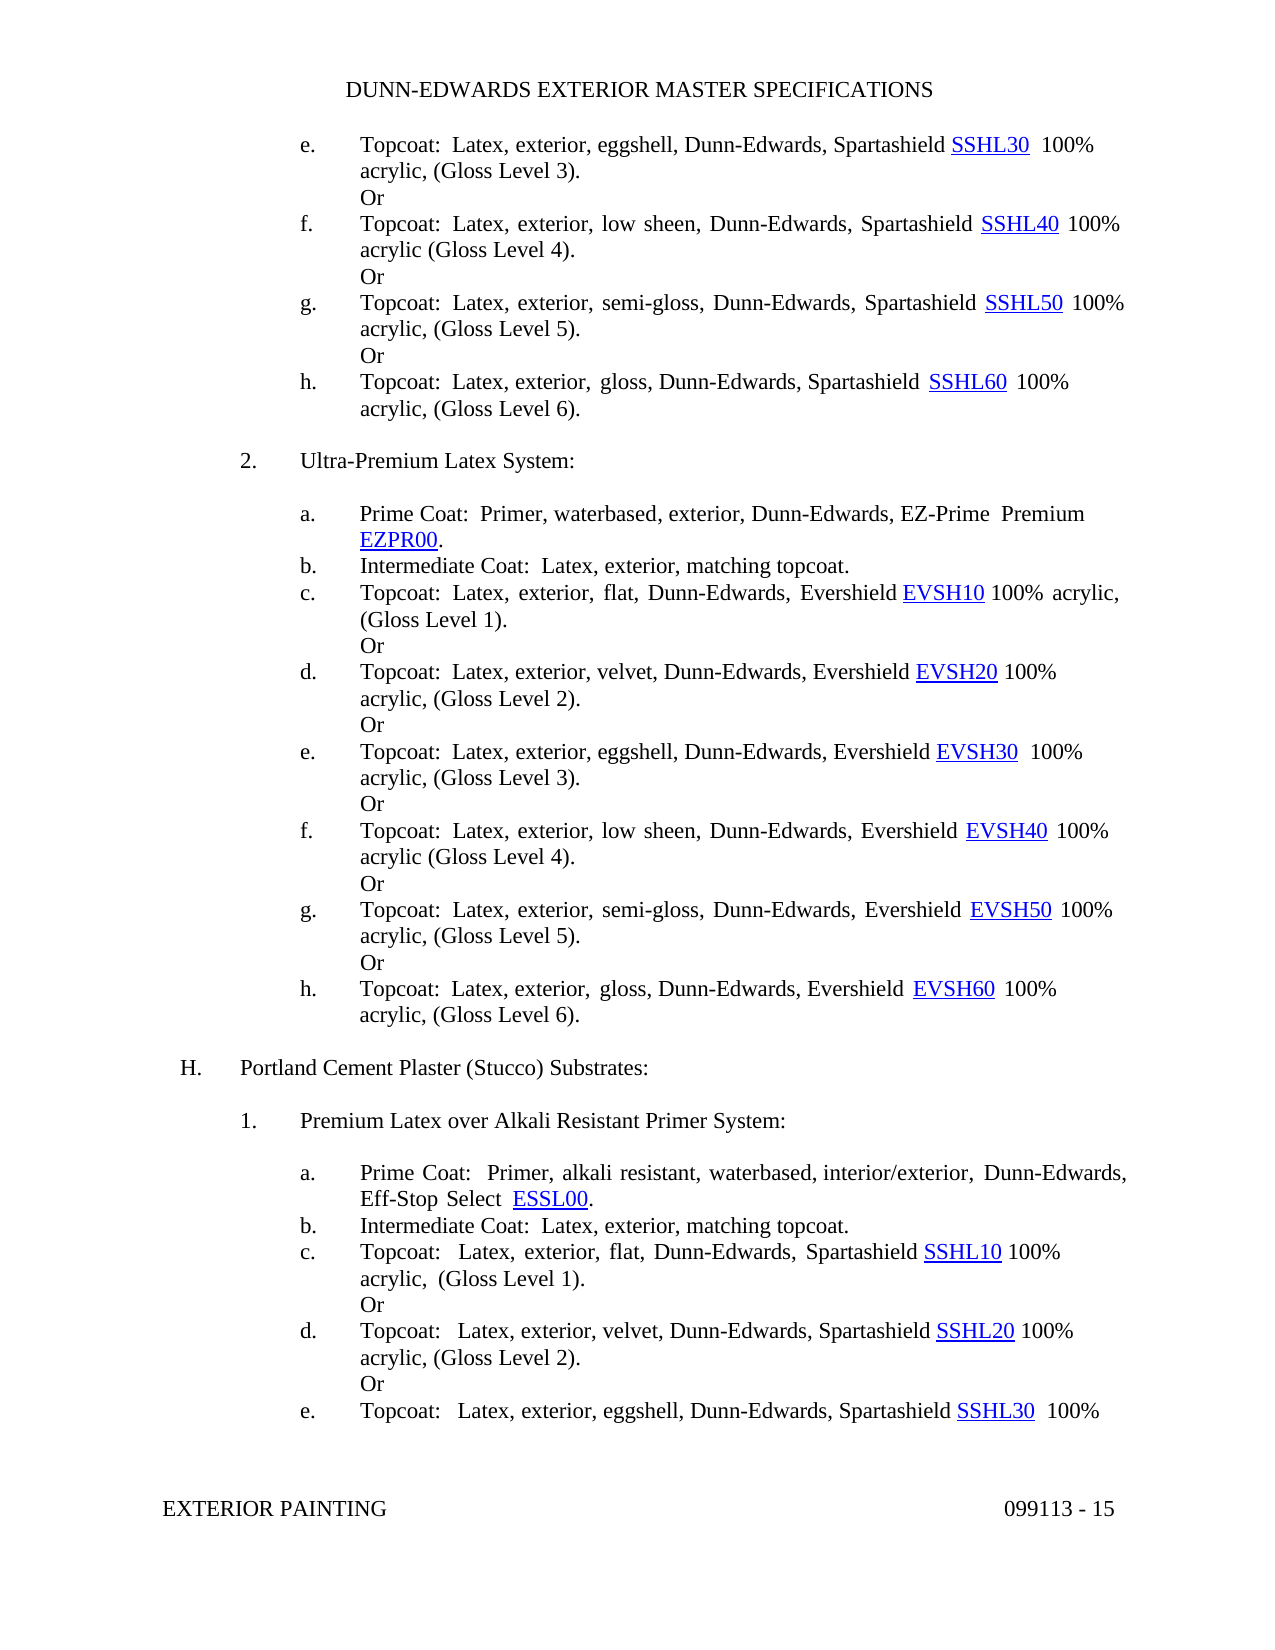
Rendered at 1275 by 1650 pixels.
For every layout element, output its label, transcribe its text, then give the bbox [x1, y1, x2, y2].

text f. Topcoat: Latex, exterior, low sheen, Dunn-Edwards, Evershield EVSH40 100% acrylic (Gloss Level 4). [300, 817, 1125, 869]
list Premium Latex over Alkali Resistant Primer System: [240, 1107, 1137, 1133]
text Or [360, 949, 1125, 975]
text a. Prime Coat: Primer, waterbased, exterior, Dunn-Edwards, EZ-Prime Premium EZPR00. [300, 500, 1125, 553]
text Or [360, 263, 1125, 289]
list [300, 1397, 1125, 1423]
list Topcoat: Latex, exterior, low sheen, Dunn-Edwards, Spartashield SSHL40 100% acrylic (Gloss Level 4). [300, 210, 1125, 263]
list Topcoat: Latex, exterior, velvet, Dunn-Edwards, Spartashield SSHL20 100% acrylic, (Gloss Level 2). [300, 1318, 1125, 1370]
text h. Topcoat: Latex, exterior, gloss, Dunn-Edwards, Evershield EVSH60 100% acrylic, (Gloss Level 6). [300, 975, 1125, 1028]
list Portland Cement Plaster (Stucco) Substrates: [180, 1054, 1137, 1081]
list Prime Coat: Primer, alkali resistant, waterbased, interior/exterior, Dunn-Edwards, Eff-Stop Select ESSL00. [300, 1160, 1137, 1212]
text Or [360, 791, 1125, 817]
text Or [360, 1370, 1125, 1397]
text d. Topcoat: Latex, exterior, velvet, Dunn-Edwards, Evershield EVSH20 100% acrylic, (Gloss Level 2). [300, 658, 1125, 711]
list Intermediate Coat: Latex, exterior, matching topcoat. [300, 1212, 1137, 1238]
text g. Topcoat: Latex, exterior, semi-gloss, Dunn-Edwards, Evershield EVSH50 100% acrylic, (Gloss Level 5). [300, 896, 1125, 949]
text Or [360, 1291, 1125, 1317]
list Ultra-Premium Latex System: [240, 447, 1137, 474]
text b. Intermediate Coat: Latex, exterior, matching topcoat. [300, 553, 1137, 579]
text Or [360, 632, 1125, 658]
list Topcoat: Latex, exterior, gloss, Dunn-Edwards, Spartashield SSHL60 100% acrylic, (Gloss Level 6). [300, 368, 1125, 421]
text e. Topcoat: Latex, exterior, eggshell, Dunn-Edwards, Evershield EVSH30 100% acrylic, (Gloss Level 3). [300, 738, 1125, 790]
text Or [360, 869, 1125, 896]
list Topcoat: Latex, exterior, semi-gloss, Dunn-Edwards, Spartashield SSHL50 100% acrylic, (Gloss Level 5). [300, 289, 1125, 342]
text Or [360, 342, 1125, 368]
list Topcoat: Latex, exterior, flat, Dunn-Edwards, Spartashield SSHL10 100% acrylic, (Gloss Level 1). [300, 1238, 1125, 1291]
text Or [360, 184, 1125, 210]
list Topcoat: Latex, exterior, eggshell, Dunn-Edwards, Spartashield SSHL30 100% acrylic, (Gloss Level 3). [300, 131, 1125, 183]
text c. Topcoat: Latex, exterior, flat, Dunn-Edwards, Evershield EVSH10 100% acrylic, (Gloss Level 1). [300, 579, 1125, 632]
text Or [300, 711, 1125, 738]
